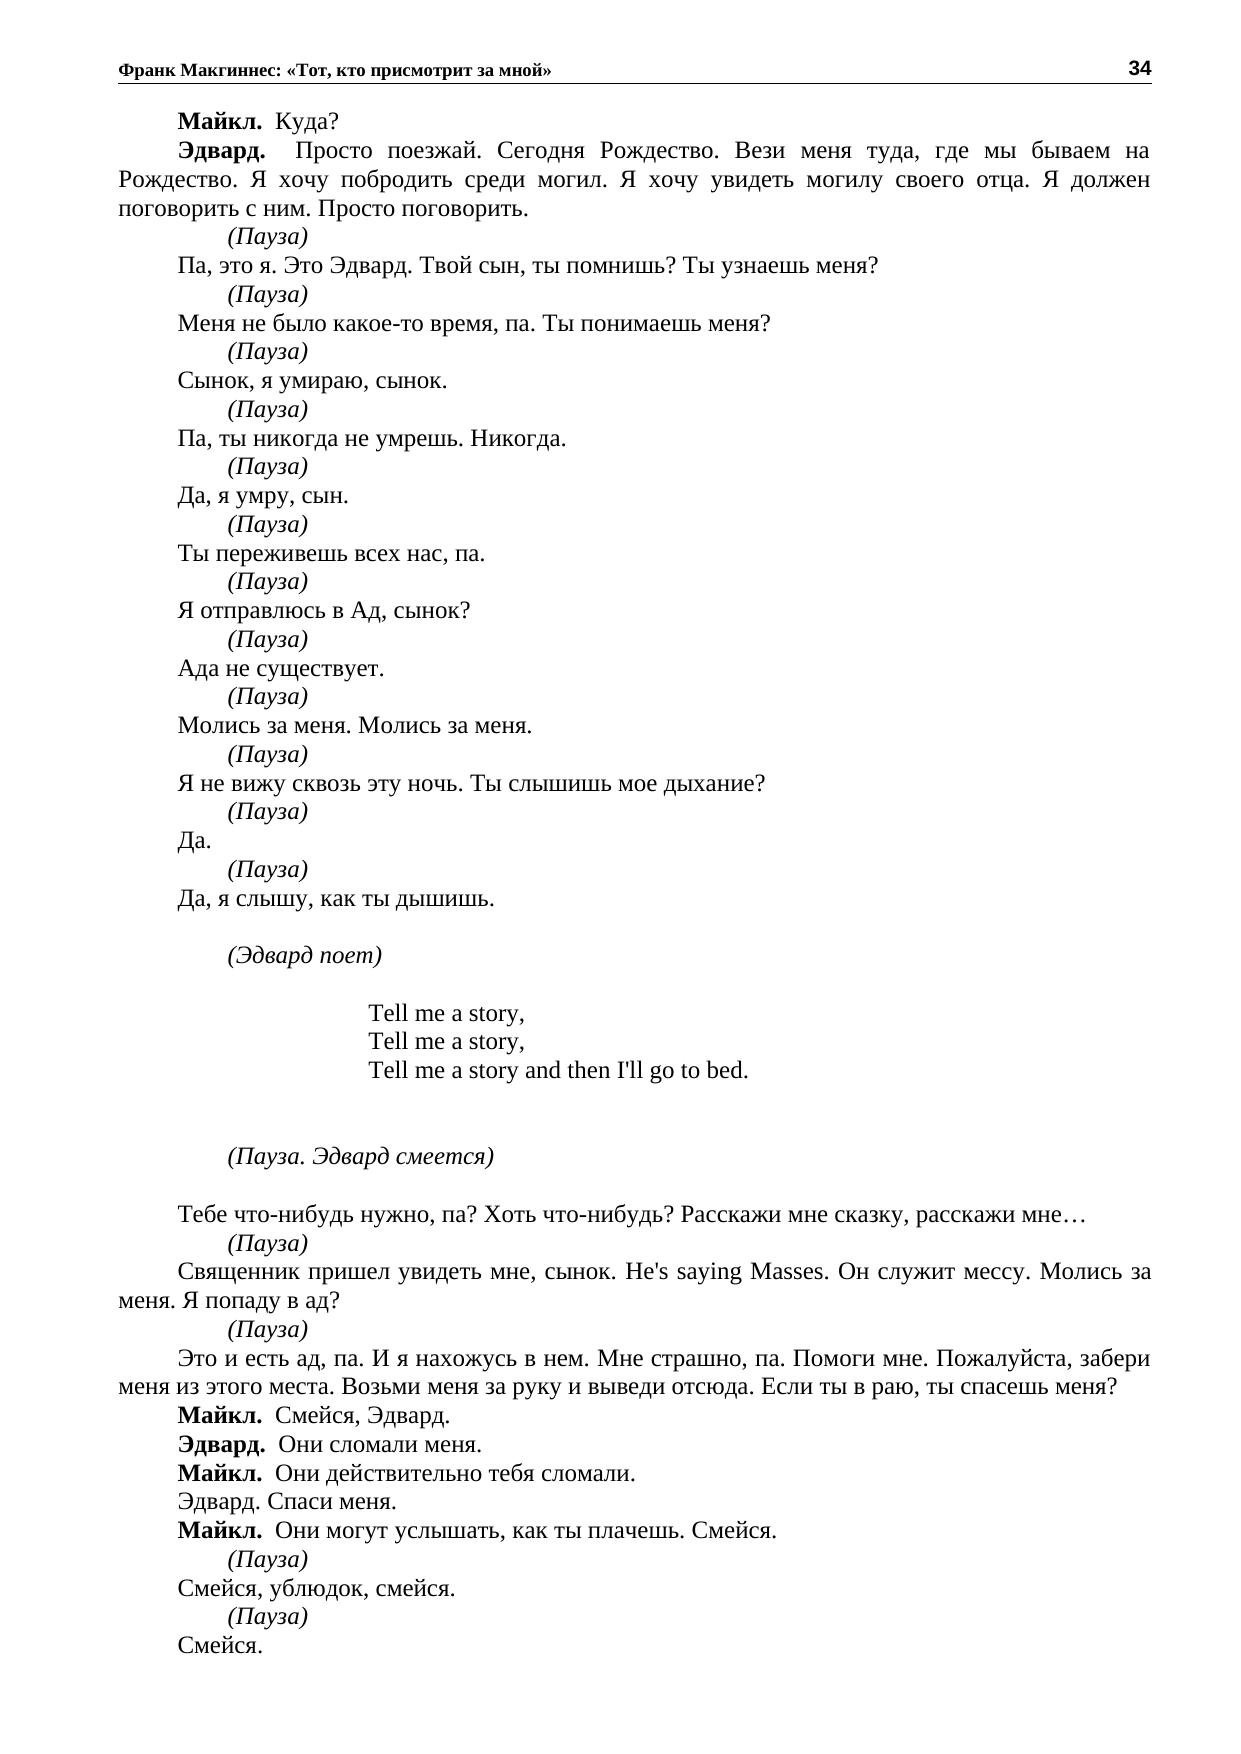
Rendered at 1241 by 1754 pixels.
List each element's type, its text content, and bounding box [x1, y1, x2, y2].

text Майкл. Они могут услышать, как ты плачешь. Смейся. [118, 1515, 1152, 1544]
text (Пауза. Эдвард смеется) [118, 1141, 1152, 1170]
text Эдвард. Просто поезжай. Сегодня Рождество. Вези меня туда, где мы бываем на Рождество. Я хочу побродить среди могил. Я хочу увидеть могилу своего отца. Я должен поговорить с ним. Просто поговорить. [118, 135, 1152, 221]
text Майкл. Смейся, Эдвард. [118, 1400, 1152, 1429]
text Эдвард. Спаси меня. [118, 1486, 1152, 1515]
text (Пауза) [118, 796, 1152, 825]
text (Пауза) [118, 1314, 1152, 1343]
text (Эдвард поет) [118, 940, 1152, 969]
text (Пауза) [118, 1544, 1152, 1573]
text (Пауза) [118, 221, 1152, 250]
text Эдвард. Они сломали меня. [118, 1429, 1152, 1458]
text (Пауза) [118, 681, 1152, 710]
text Я не вижу сквозь эту ночь. Ты слышишь мое дыхание? [118, 768, 1152, 796]
text Майкл. Куда? [118, 106, 1152, 135]
text Па, это я. Это Эдвард. Твой сын, ты помнишь? Ты узнаешь меня? [118, 250, 1152, 279]
text (Пауза) [118, 1601, 1152, 1630]
text Ада не существует. [118, 653, 1152, 681]
text Tell me a story, [326, 998, 1089, 1026]
text Это и есть ад, па. И я нахожусь в нем. Мне страшно, па. Помоги мне. Пожалуйста, забери меня из этого места. Возьми меня за руку и выведи отсюда. Если ты в раю, ты спасешь меня? [118, 1343, 1152, 1400]
text (Пауза) [118, 279, 1152, 308]
text Tell me a story, [326, 1026, 1089, 1055]
text (Пауза) [118, 451, 1152, 480]
text Меня не было какое-то время, па. Ты понимаешь меня? [118, 308, 1152, 336]
text (Пауза) [118, 739, 1152, 768]
text Смейся. [118, 1630, 1152, 1659]
text (Пауза) [118, 566, 1152, 595]
text Ты переживешь всех нас, па. [118, 538, 1152, 566]
text (Пауза) [118, 336, 1152, 365]
text Tell me a story and then I'll go to bed. [326, 1055, 1089, 1084]
text Смейся, ублюдок, смейся. [118, 1573, 1152, 1601]
text Да, я умру, сын. [118, 480, 1152, 509]
text (Пауза) [118, 1228, 1152, 1256]
text Майкл. Они действительно тебя сломали. [118, 1458, 1152, 1486]
text Да. [118, 825, 1152, 854]
text Да, я слышу, как ты дышишь. [118, 883, 1152, 911]
text (Пауза) [118, 394, 1152, 423]
text Священник пришел увидеть мне, сынок. He's saying Masses. Он служит мессу. Молись за меня. Я попаду в ад? [118, 1256, 1152, 1314]
text (Пауза) [118, 854, 1152, 883]
text (Пауза) [118, 624, 1152, 653]
text Молись за меня. Молись за меня. [118, 710, 1152, 739]
text (Пауза) [118, 509, 1152, 538]
text Тебе что-нибудь нужно, па? Хоть что-нибудь? Расскажи мне сказку, расскажи мне… [118, 1199, 1152, 1228]
text Па, ты никогда не умрешь. Никогда. [118, 423, 1152, 451]
text Сынок, я умираю, сынок. [118, 365, 1152, 394]
text Я отправлюсь в Ад, сынок? [118, 595, 1152, 624]
